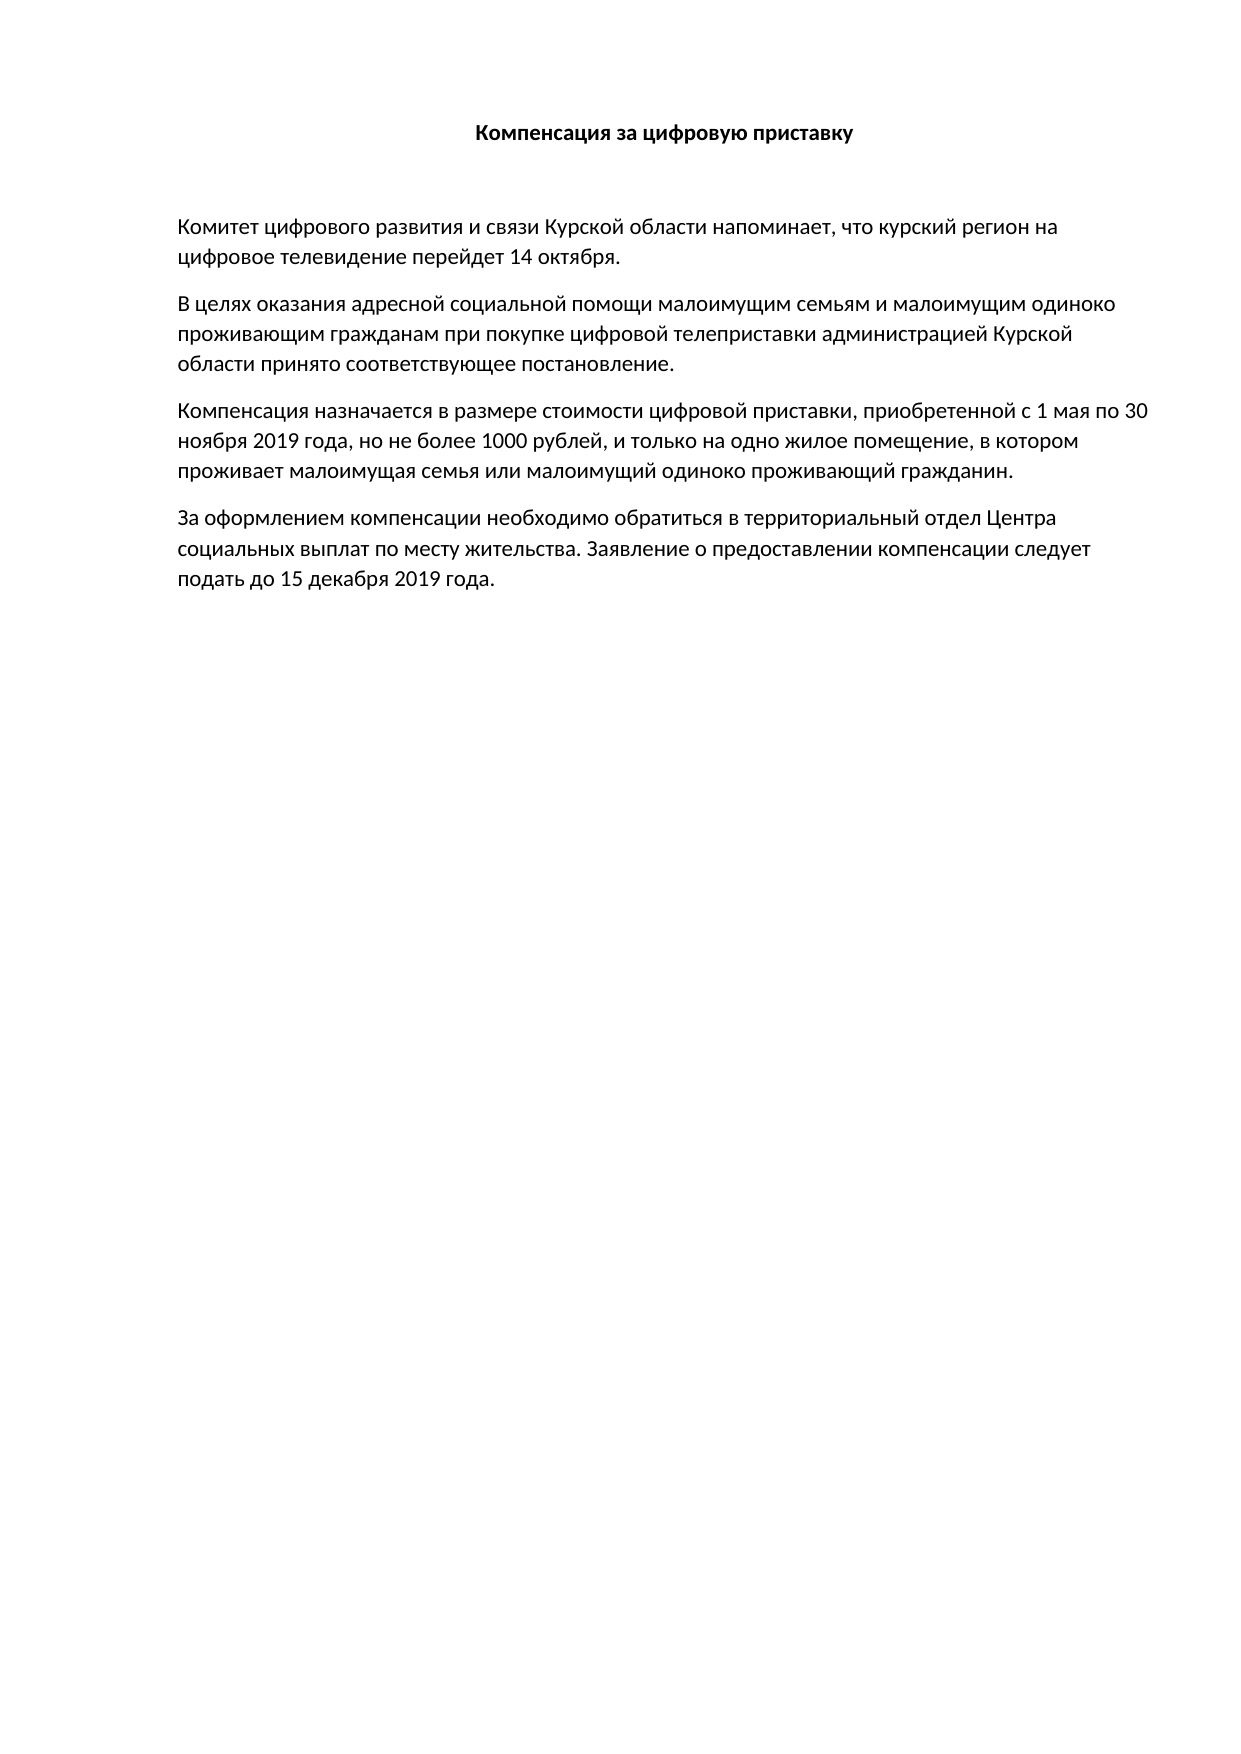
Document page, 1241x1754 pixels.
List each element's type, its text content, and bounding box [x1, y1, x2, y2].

text В целях оказания адресной социальной помощи малоимущим семьям и малоимущим одиноко проживающим гражданам при покупке цифровой телеприставки администрацией Курской области принято соответствующее постановление. [177, 289, 1152, 377]
text Комитет цифрового развития и связи Курской области напоминает, что курский регион на цифровое телевидение перейдет 14 октября. [177, 212, 1152, 270]
text За оформлением компенсации необходимо обратиться в территориальный отдел Центра социальных выплат по месту жительства. Заявление о предоставлении компенсации следует подать до 15 декабря 2019 года. [177, 503, 1152, 592]
text Компенсация за цифровую приставку [177, 118, 1152, 146]
text Компенсация назначается в размере стоимости цифровой приставки, приобретенной с 1 мая по 30 ноября 2019 года, но не более 1000 рублей, и только на одно жилое помещение, в котором проживает малоимущая семья или малоимущий одиноко проживающий гражданин. [177, 396, 1152, 485]
